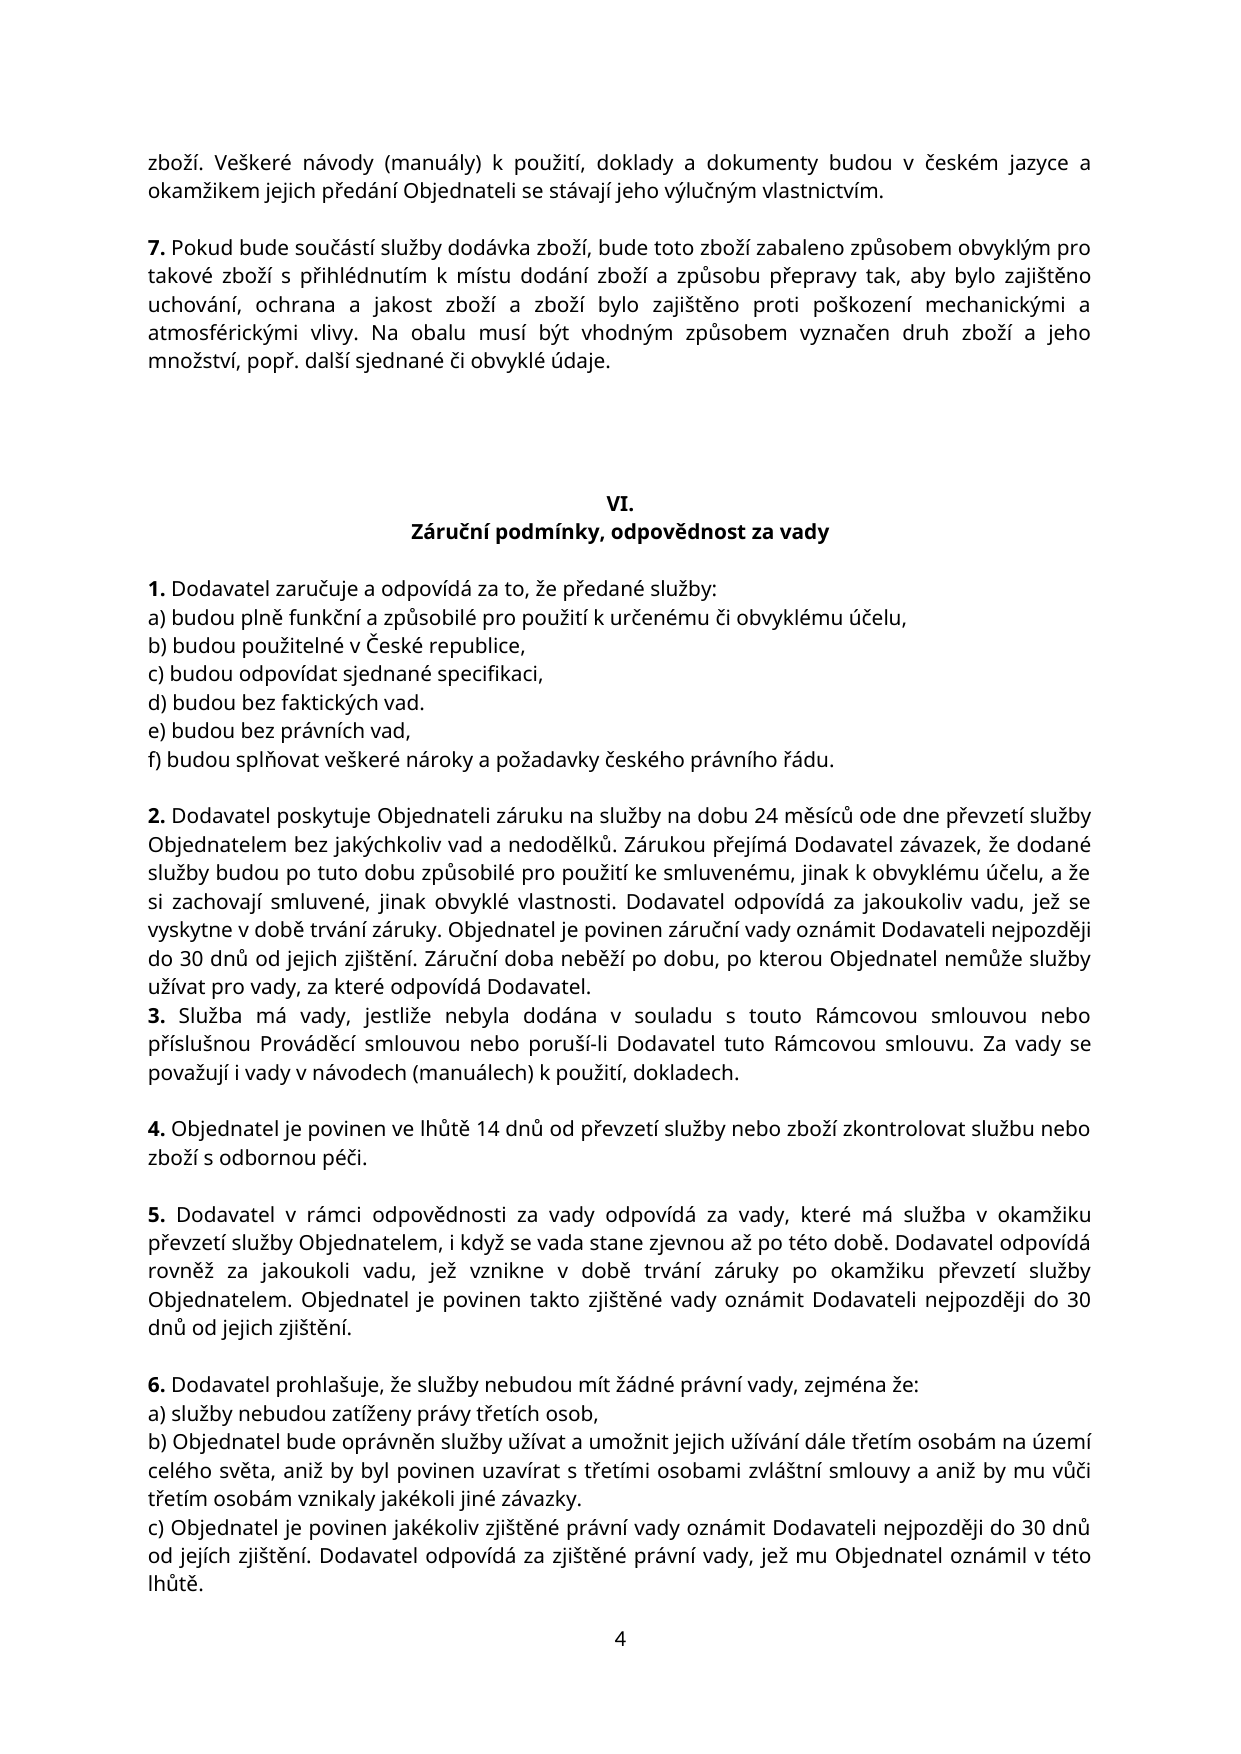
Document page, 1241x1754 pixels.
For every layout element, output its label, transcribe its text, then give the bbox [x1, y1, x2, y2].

text c) budou odpovídat sjednané specifikaci, [148, 659, 1093, 688]
text 1. Dodavatel zaručuje a odpovídá za to, že předané služby: [148, 574, 1093, 603]
text Záruční podmínky, odpovědnost za vady [148, 517, 1093, 546]
text 5. Dodavatel v rámci odpovědnosti za vady odpovídá za vady, které má služba v okamžiku převzetí služby Objednatelem, i když se vada stane zjevnou až po této době. Dodavatel odpovídá rovněž za jakoukoli vadu, jež vznikne v době trvání záruky po okamžiku převzetí služby Objednatelem. Objednatel je povinen takto zjištěné vady oznámit Dodavateli nejpozději do 30 dnů od jejich zjištění. [148, 1200, 1093, 1342]
text f) budou splňovat veškeré nároky a požadavky českého právního řádu. [148, 745, 1093, 773]
text 6. Dodavatel prohlašuje, že služby nebudou mít žádné právní vady, zejména že: [148, 1370, 1093, 1399]
text b) budou použitelné v České republice, [148, 631, 1093, 659]
text VI. [148, 489, 1093, 517]
text d) budou bez faktických vad. [148, 688, 1093, 716]
text c) Objednatel je povinen jakékoliv zjištěné právní vady oznámit Dodavateli nejpozději do 30 dnů od jejích zjištění. Dodavatel odpovídá za zjištěné právní vady, jež mu Objednatel oznámil v této lhůtě. [148, 1513, 1093, 1598]
text b) Objednatel bude oprávněn služby užívat a umožnit jejich užívání dále třetím osobám na území celého světa, aniž by byl povinen uzavírat s třetími osobami zvláštní smlouvy a aniž by mu vůči třetím osobám vznikaly jakékoli jiné závazky. [148, 1427, 1093, 1513]
text 3. Služba má vady, jestliže nebyla dodána v souladu s touto Rámcovou smlouvou nebo příslušnou Prováděcí smlouvou nebo poruší-li Dodavatel tuto Rámcovou smlouvu. Za vady se považují i vady v návodech (manuálech) k použití, dokladech. [148, 1001, 1093, 1086]
text a) služby nebudou zatíženy právy třetích osob, [148, 1399, 1093, 1427]
text 2. Dodavatel poskytuje Objednateli záruku na služby na dobu 24 měsíců ode dne převzetí služby Objednatelem bez jakýchkoliv vad a nedodělků. Zárukou přejímá Dodavatel závazek, že dodané služby budou po tuto dobu způsobilé pro použití ke smluvenému, jinak k obvyklému účelu, a že si zachovají smluvené, jinak obvyklé vlastnosti. Dodavatel odpovídá za jakoukoliv vadu, jež se vyskytne v době trvání záruky. Objednatel je povinen záruční vady oznámit Dodavateli nejpozději do 30 dnů od jejich zjištění. Záruční doba neběží po dobu, po kterou Objednatel nemůže služby užívat pro vady, za které odpovídá Dodavatel. [148, 802, 1093, 1001]
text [148, 148, 1093, 204]
text 7. Pokud bude součástí služby dodávka zboží, bude toto zboží zabaleno způsobem obvyklým pro takové zboží s přihlédnutím k místu dodání zboží a způsobu přepravy tak, aby bylo zajištěno uchování, ochrana a jakost zboží a zboží bylo zajištěno proti poškození mechanickými a atmosférickými vlivy. Na obalu musí být vhodným způsobem vyznačen druh zboží a jeho množství, popř. další sjednané či obvyklé údaje. [148, 233, 1093, 375]
text 4. Objednatel je povinen ve lhůtě 14 dnů od převzetí služby nebo zboží zkontrolovat službu nebo zboží s odbornou péči. [148, 1114, 1093, 1171]
text e) budou bez právních vad, [148, 716, 1093, 745]
text a) budou plně funkční a způsobilé pro použití k určenému či obvyklému účelu, [148, 603, 1093, 631]
